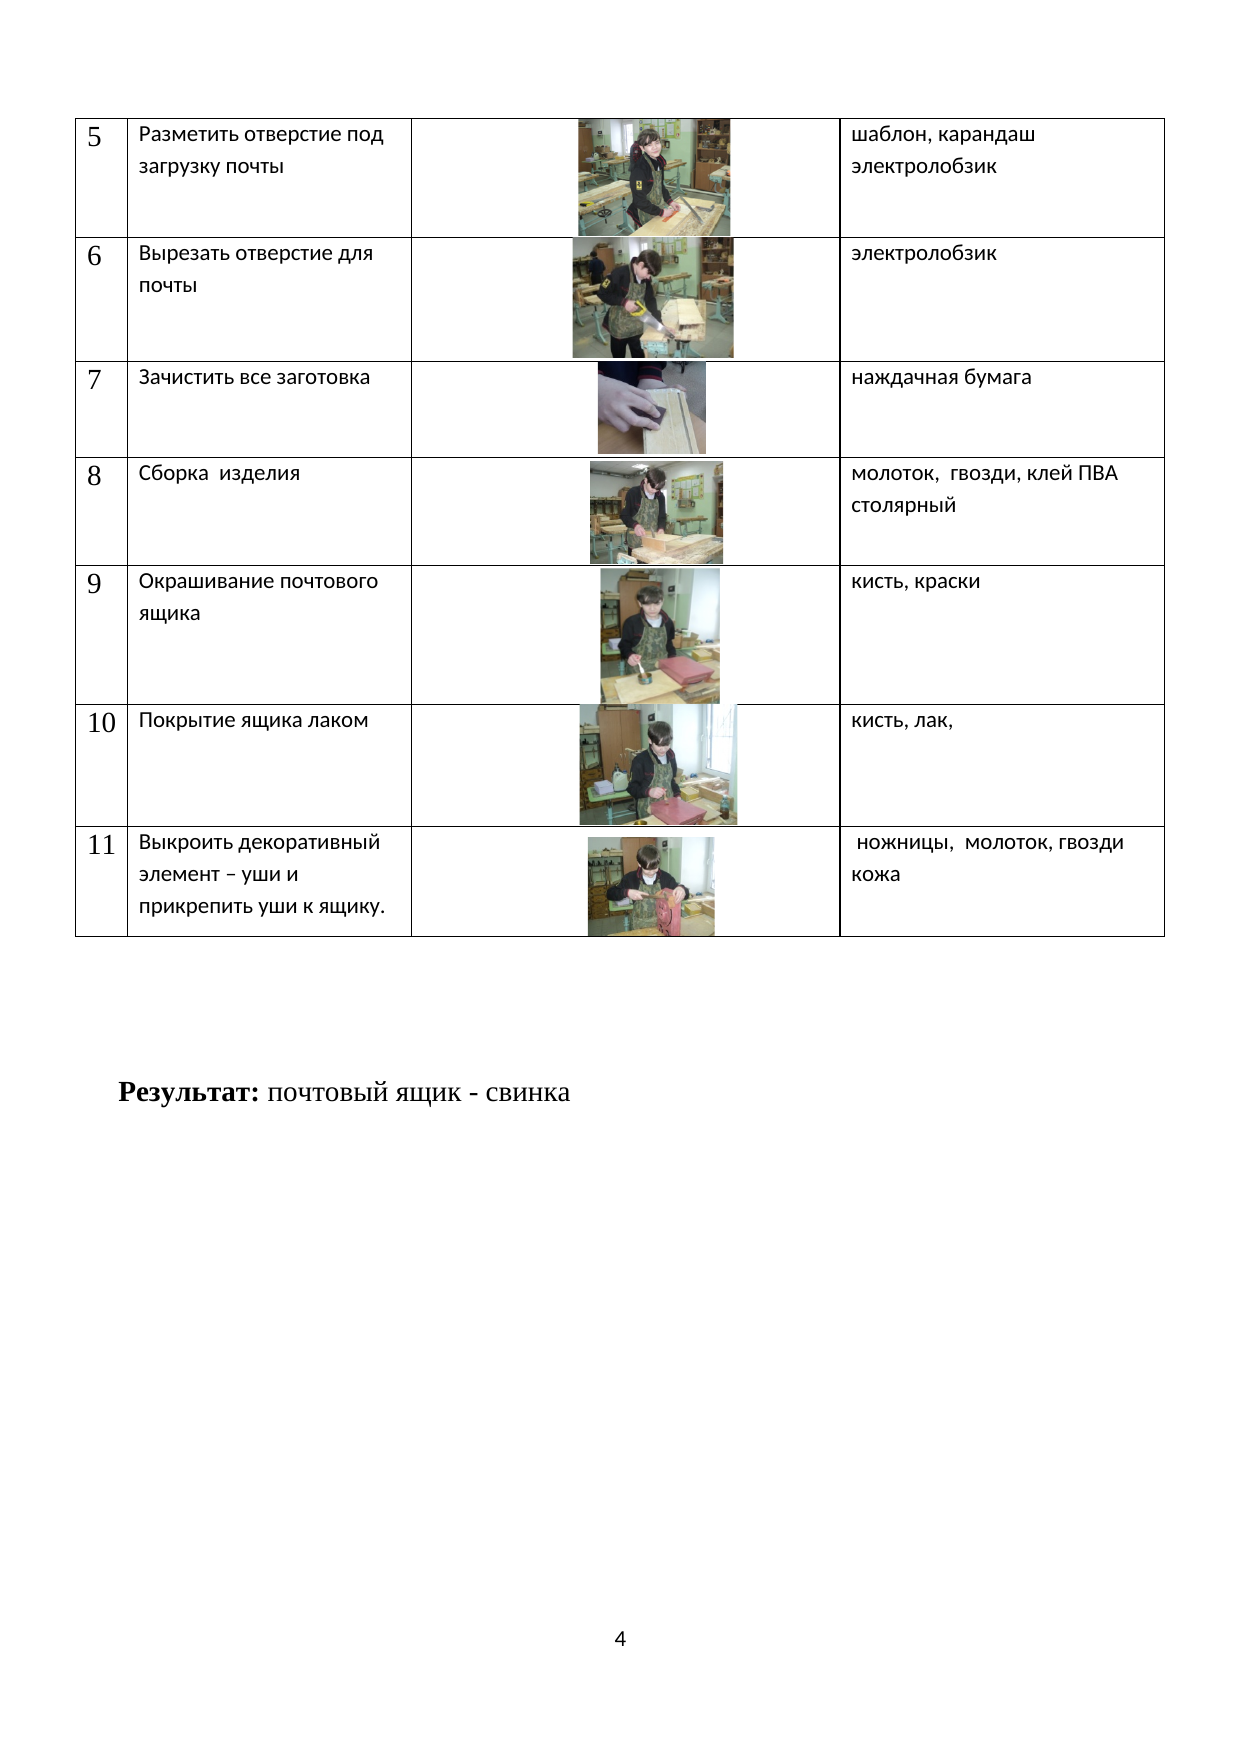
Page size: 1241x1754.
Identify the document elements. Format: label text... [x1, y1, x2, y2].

text Результат: почтовый ящик - свинка [118, 1074, 1122, 1108]
table_cell 10 [76, 705, 127, 826]
table_cell Выкроить декоративный элемент – уши и прикрепить уши к ящику. [128, 827, 411, 936]
table_cell 11 [76, 827, 127, 936]
table_cell 9 [76, 566, 127, 704]
table_cell наждачная бумага [841, 362, 1164, 457]
picture [577, 119, 730, 235]
table_cell Вырезать отверстие для почты [128, 238, 411, 361]
table_cell 5 [76, 119, 127, 237]
table_cell Зачистить все заготовка [128, 362, 411, 457]
table_cell ножницы, молоток, гвозди кожа [841, 827, 1164, 936]
table_cell молоток, гвозди, клей ПВА столярный [841, 458, 1164, 565]
table_cell 6 [76, 238, 127, 361]
table_cell Окрашивание почтового ящика [128, 566, 411, 704]
table_cell кисть, краски [841, 566, 1164, 704]
table_cell [412, 458, 839, 565]
table_cell шаблон, карандаш электролобзик [841, 119, 1164, 237]
table_cell [412, 238, 839, 361]
table_cell [412, 566, 839, 704]
picture [586, 837, 715, 934]
picture [588, 461, 723, 562]
picture [571, 237, 734, 357]
table_cell электролобзик [841, 238, 1164, 361]
table_cell [412, 705, 839, 826]
table_cell [412, 827, 839, 936]
table_cell [412, 119, 839, 237]
table_cell 7 [76, 362, 127, 457]
table_cell [412, 362, 839, 457]
picture [578, 704, 738, 824]
table_cell Разметить отверстие под загрузку почты [128, 119, 411, 237]
table_cell Покрытие ящика лаком [128, 705, 411, 826]
table_cell 8 [76, 458, 127, 565]
table_cell Сборка изделия [128, 458, 411, 565]
table_cell кисть, лак, [841, 705, 1164, 826]
